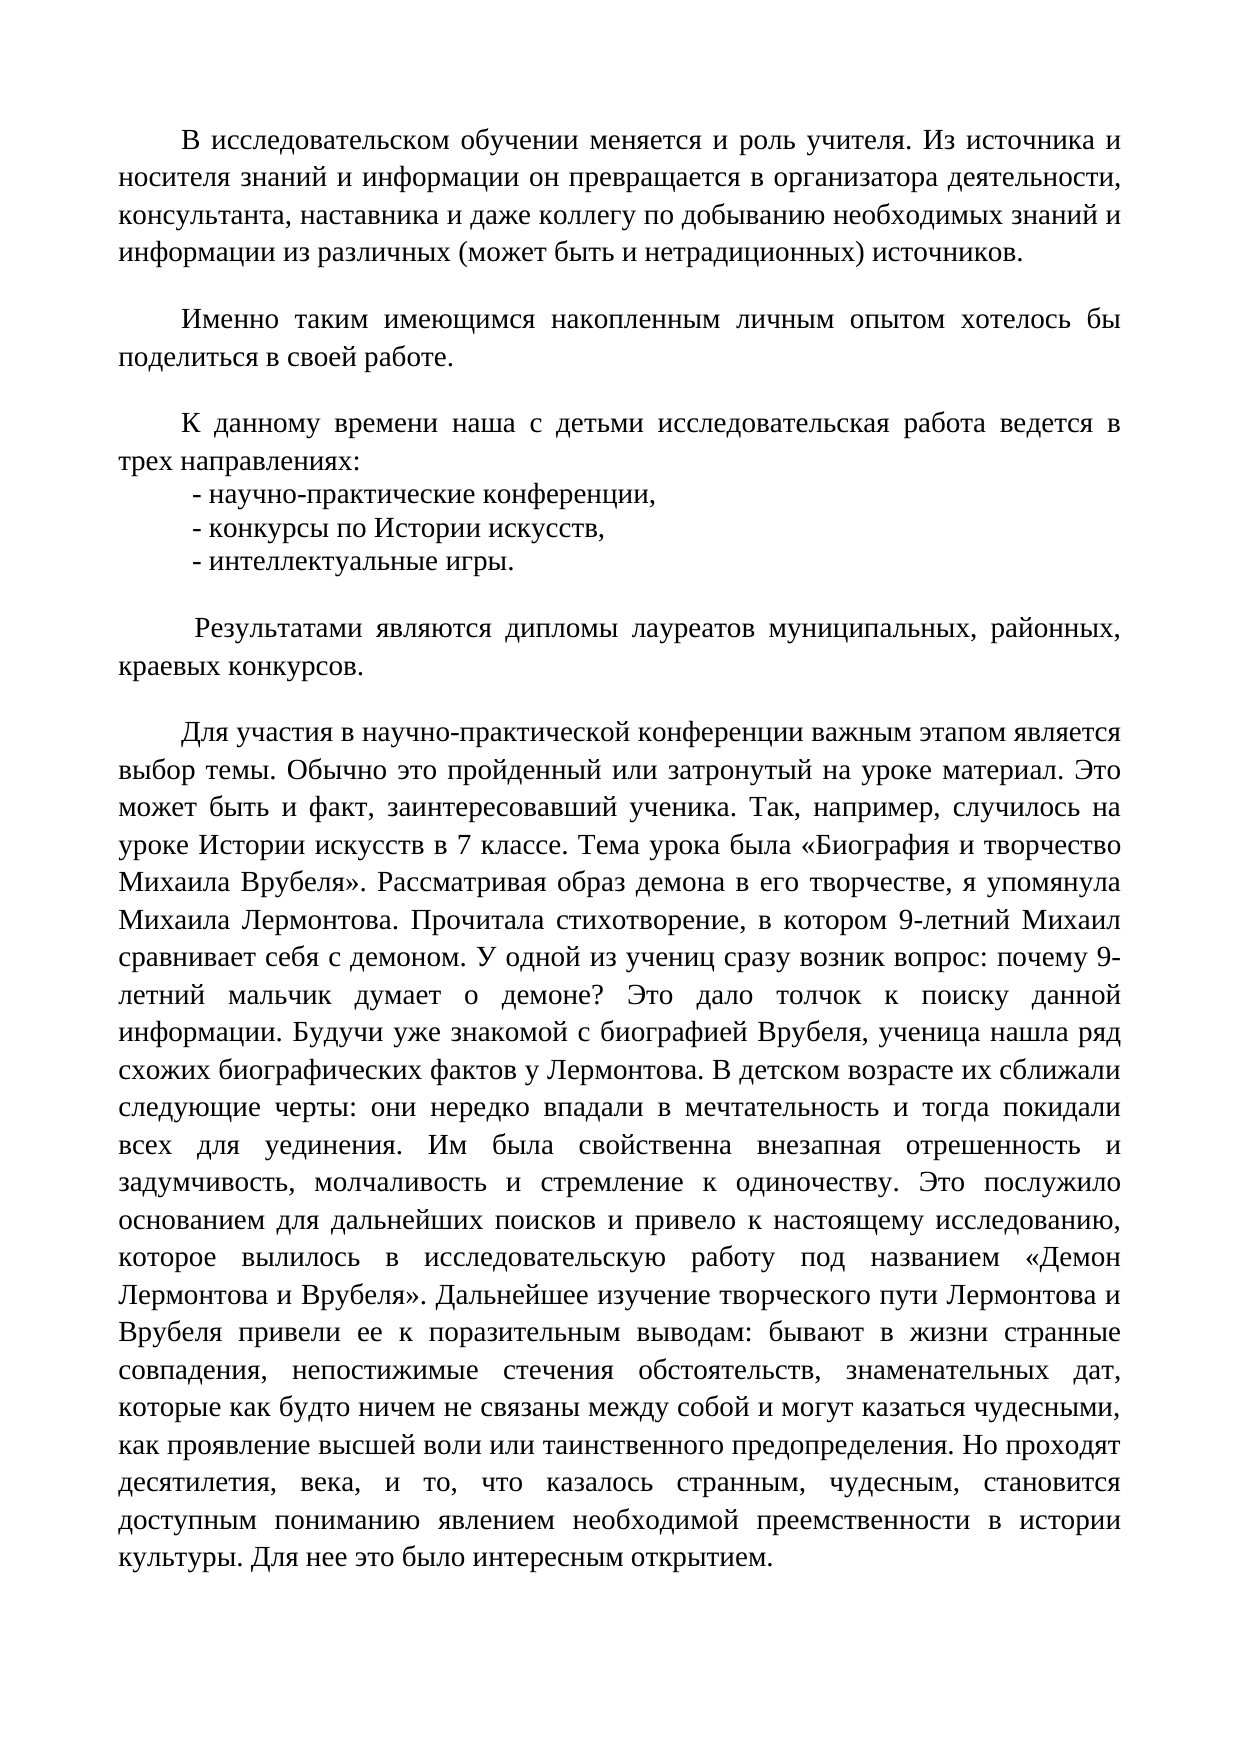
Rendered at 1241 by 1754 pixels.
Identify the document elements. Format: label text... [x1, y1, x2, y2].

text Для участия в научно-практической конференции важным этапом является выбор темы. Обычно это пройденный или затронутый на уроке материал. Это может быть и факт, заинтересовавший ученика. Так, например, случилось на уроке Истории искусств в 7 классе. Тема урока была «Биография и творчество Михаила Врубеля». Рассматривая образ демона в его творчестве, я упомянула Михаила Лермонтова. Прочитала стихотворение, в котором 9-летний Михаил сравнивает себя с демоном. У одной из учениц сразу возник вопрос: почему 9-летний мальчик думает о демоне? Это дало толчок к поиску данной информации. Будучи уже знакомой с биографией Врубеля, ученица нашла ряд схожих биографических фактов у Лермонтова. В детском возрасте их сближали следующие черты: они нередко впадали в мечтательность и тогда покидали всех для уединения. Им была свойственна внезапная отрешенность и задумчивость, молчаливость и стремление к одиночеству. Это послужило основанием для дальнейших поисков и привело к настоящему исследованию, которое вылилось в исследовательскую работу под названием «Демон Лермонтова и Врубеля». Дальнейшее изучение творческого пути Лермонтова и Врубеля привели ее к поразительным выводам: бывают в жизни странные совпадения, непостижимые стечения обстоятельств, знаменательных дат, которые как будто ничем не связаны между собой и могут казаться чудесными, как проявление высшей воли или таинственного предопределения. Но проходят десятилетия, века, и то, что казалось странным, чудесным, становится доступным пониманию явлением необходимой преемственности в истории культуры. Для нее это было интересным открытием. [118, 710, 1122, 1573]
text - конкурсы по Истории искусств, [192, 510, 1122, 543]
text В исследовательском обучении меняется и роль учителя. Из источника и носителя знаний и информации он превращается в организатора деятельности, консультанта, наставника и даже коллегу по добыванию необходимых знаний и информации из различных (может быть и нетрадиционных) источников. [118, 118, 1122, 268]
text - интеллектуальные игры. [192, 543, 1122, 577]
text - научно-практические конференции, [192, 476, 1122, 510]
text Именно таким имеющимся накопленным личным опытом хотелось бы поделиться в своей работе. [118, 297, 1122, 372]
text К данному времени наша с детьми исследовательская работа ведется в трех направлениях: [118, 401, 1122, 476]
text Результатами являются дипломы лауреатов муниципальных, районных, краевых конкурсов. [118, 606, 1122, 681]
